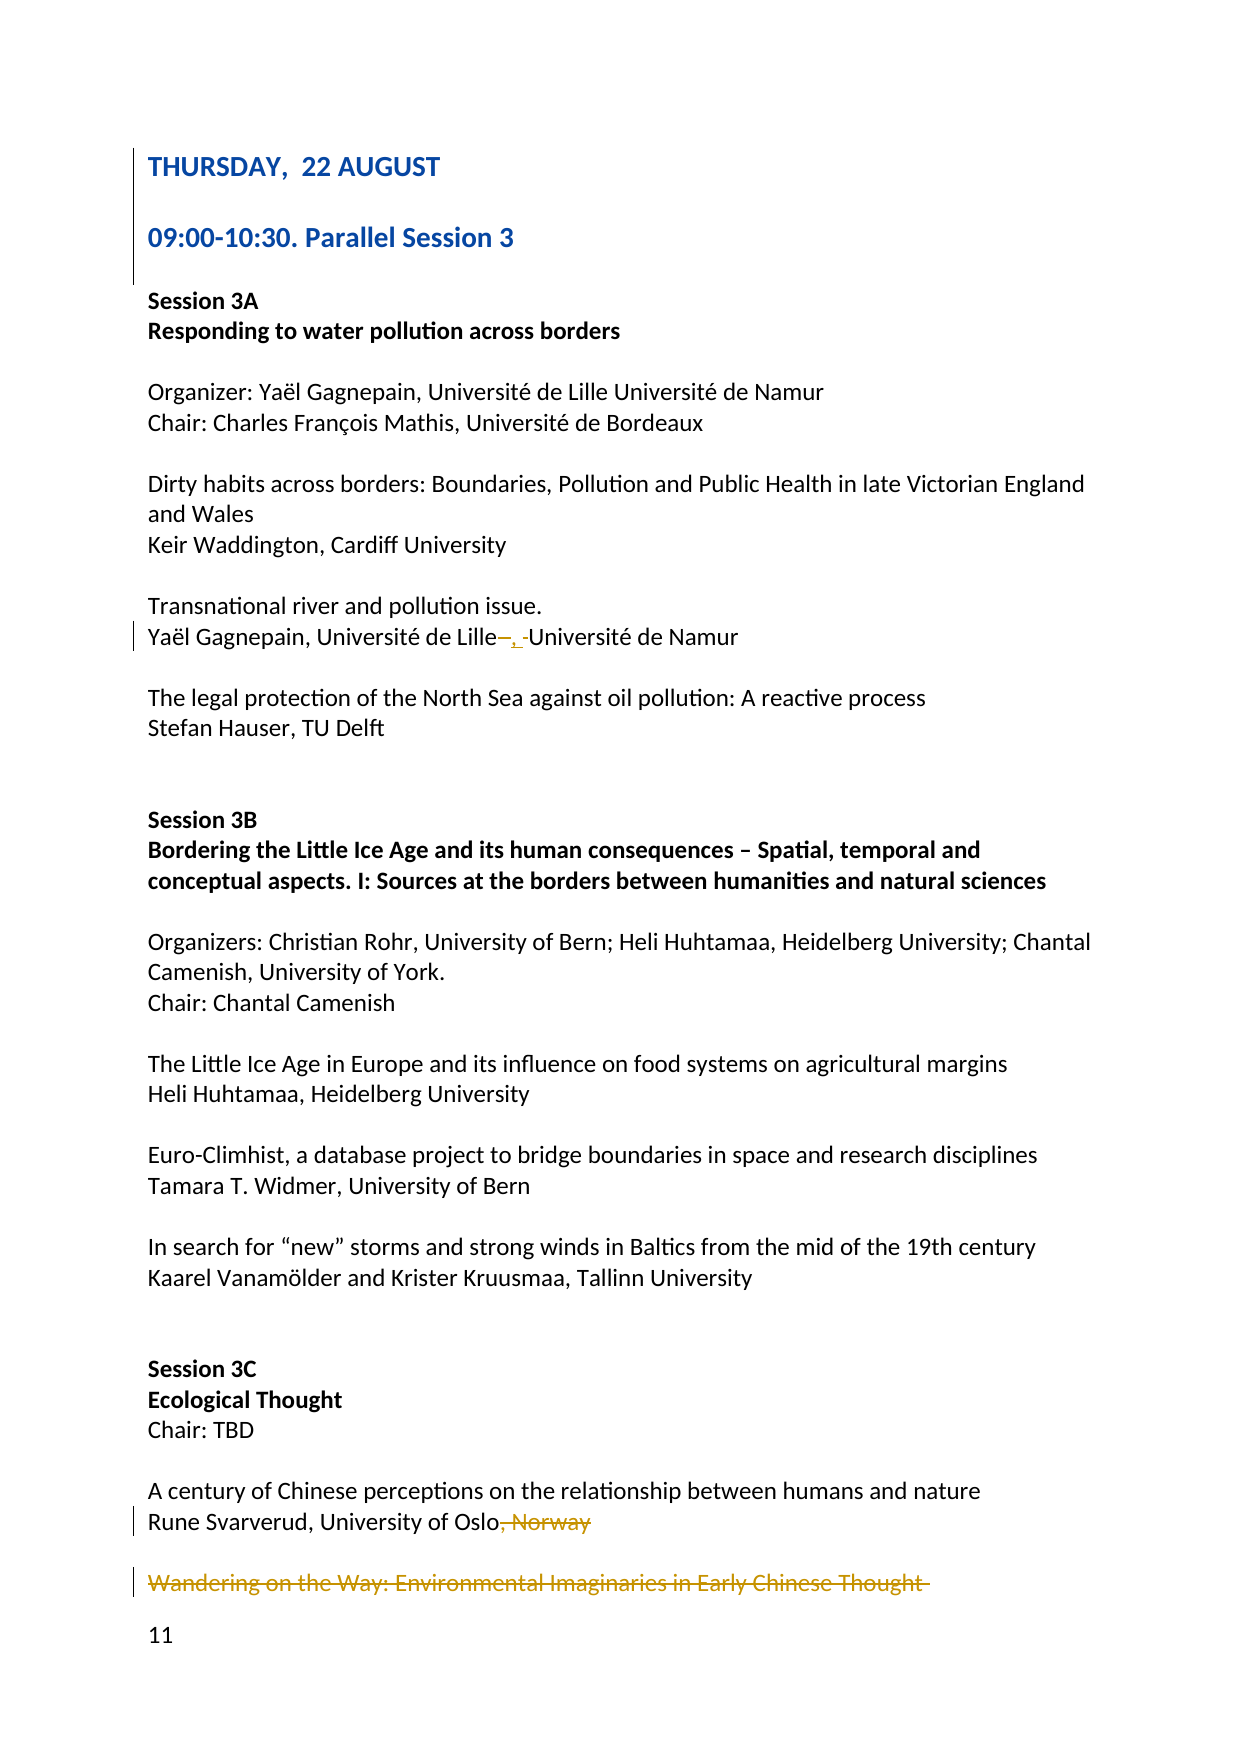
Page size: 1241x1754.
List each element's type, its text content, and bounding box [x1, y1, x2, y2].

text Ecological Thought [148, 1384, 1093, 1414]
text The legal protection of the North Sea against oil pollution: A reactive process [148, 682, 1093, 712]
text Session 3C [148, 1353, 1093, 1384]
text Session 3A Responding to water pollution across borders [148, 285, 1093, 377]
text Organizer: Yaël Gagnepain, Université de Lille Université de Namur [148, 377, 1093, 407]
text Session 3B Bordering the Little Ice Age and its human consequences – Spatial, temporal and conceptual aspects. I: Sources at the borders between humanities and natural sciences [148, 804, 1093, 926]
text 09:00-10:30. Parallel Session 3 [148, 219, 1093, 254]
text Keir Waddington, Cardiff University [148, 529, 1093, 560]
text Transnational river and pollution issue. Yaël Gagnepain, Université de LilleUniversité de Namur [148, 590, 1093, 651]
text THURSDAY, 22 AUGUST [148, 148, 1093, 183]
text Organizers: Christian Rohr, University of Bern; Heli Huhtamaa, Heidelberg University; Chantal Camenish, University of York. [148, 926, 1093, 987]
text Rune Svarverud, University of Oslo [148, 1506, 1093, 1536]
text Stefan Hauser, TU Delft [148, 712, 1093, 743]
text Chair: Chantal Camenish [148, 987, 1093, 1017]
text Chair: Charles François Mathis, Université de Bordeaux [148, 407, 1093, 438]
text Chair: TBD [148, 1414, 1093, 1445]
text Dirty habits across borders: Boundaries, Pollution and Public Health in late Victorian England and Wales [148, 468, 1093, 529]
text In search for “new” storms and strong winds in Baltics from the mid of the 19th century Kaarel Vanamölder and Krister Kruusmaa, Tallinn University [148, 1231, 1093, 1292]
text A century of Chinese perceptions on the relationship between humans and nature [148, 1475, 1093, 1506]
text The Little Ice Age in Europe and its influence on food systems on agricultural margins Heli Huhtamaa, Heidelberg University [148, 1048, 1093, 1109]
text Euro-Climhist, a database project to bridge boundaries in space and research disciplines Tamara T. Widmer, University of Bern [148, 1139, 1093, 1201]
